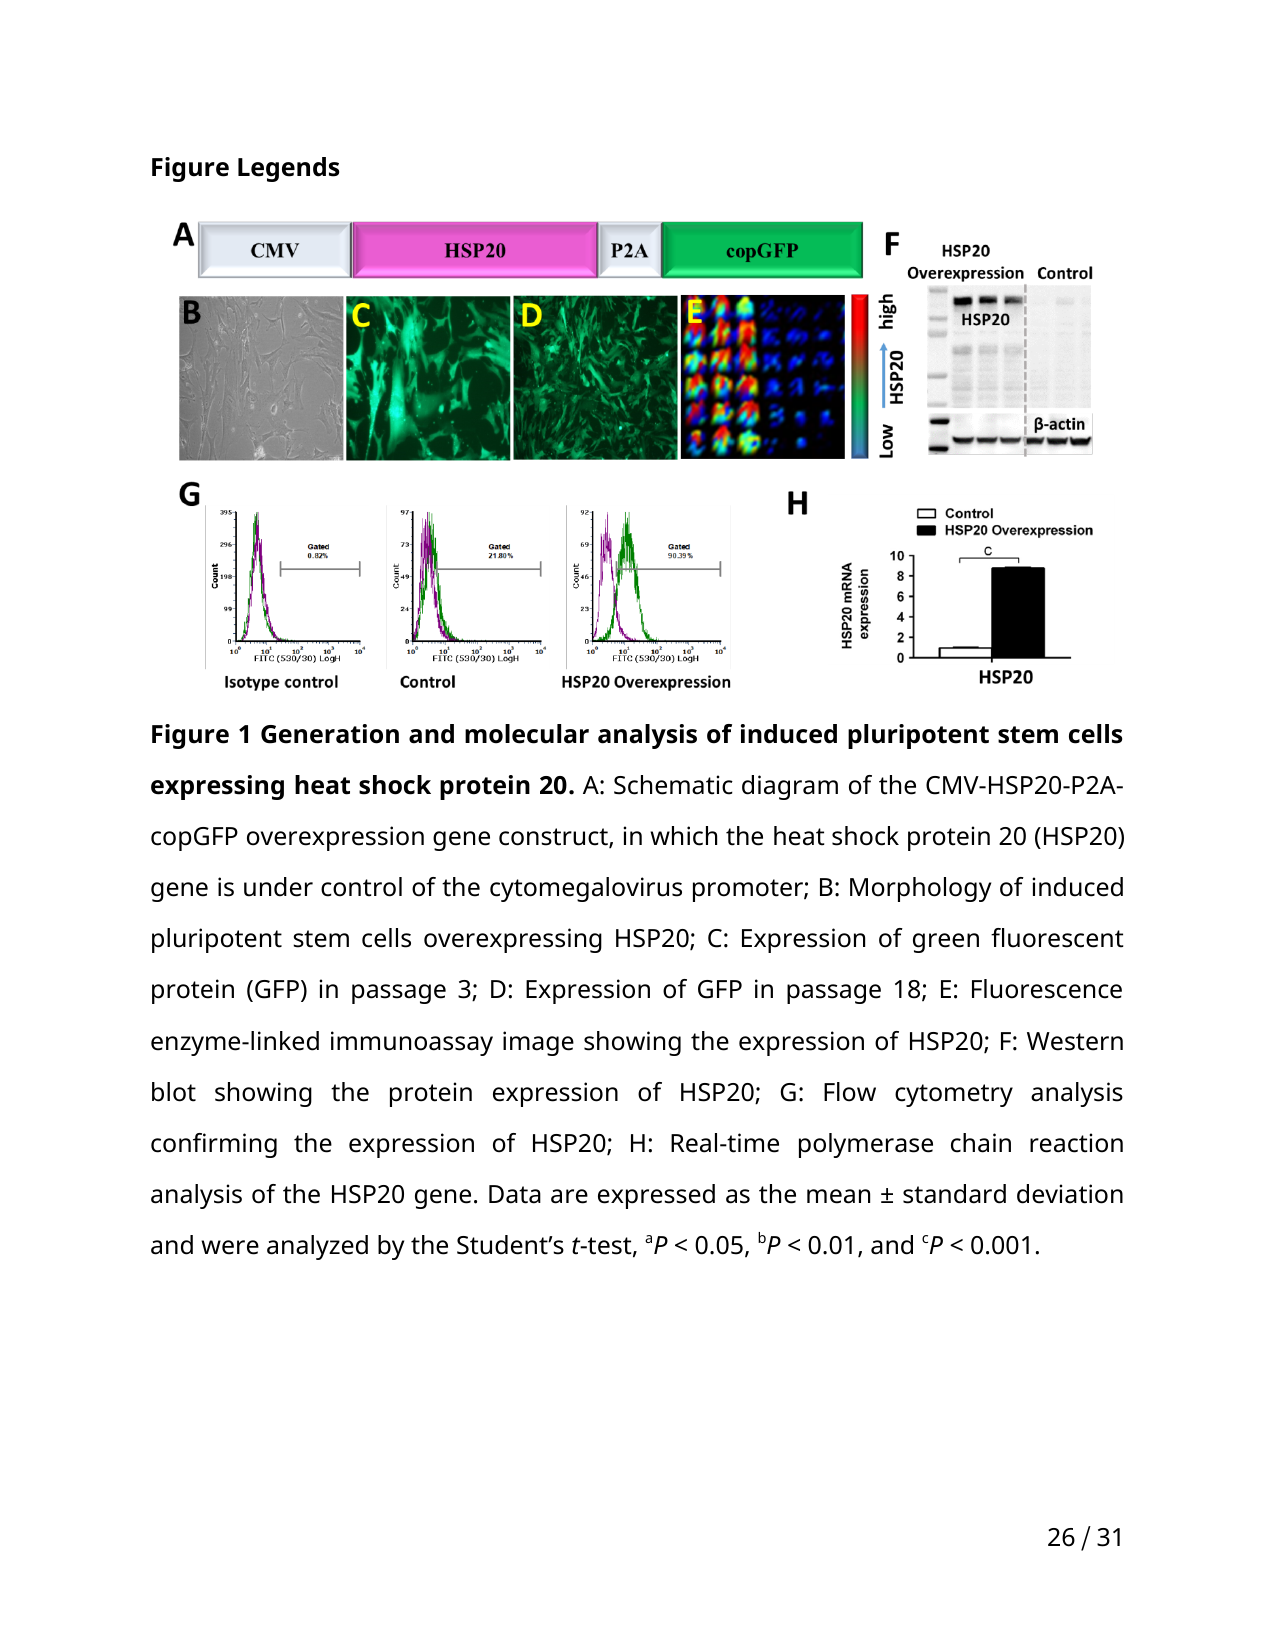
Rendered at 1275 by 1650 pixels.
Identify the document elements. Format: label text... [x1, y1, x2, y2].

text Figure 1 Generation and molecular analysis of induced pluripotent stem cells expressing heat shock protein 20. A: Schematic diagram of the CMV-HSP20-P2A-copGFP overexpression gene construct, in which the heat shock protein 20 (HSP20) gene is under control of the cytomegalovirus promoter; B: Morphology of induced pluripotent stem cells overexpressing HSP20; C: Expression of green fluorescent protein (GFP) in passage 3; D: Expression of GFP in passage 18; E: Fluorescence enzyme-linked immunoassay image showing the expression of HSP20; F: Western blot showing the protein expression of HSP20; G: Flow cytometry analysis confirming the expression of HSP20; H: Real-time polymerase chain reaction analysis of the HSP20 gene. Data are expressed as the mean ± standard deviation and were analyzed by the Student’s t-test, aP < 0.05, bP < 0.01, and cP < 0.001. [150, 717, 1125, 1261]
picture [150, 201, 1124, 703]
text Figure Legends [150, 150, 1125, 184]
